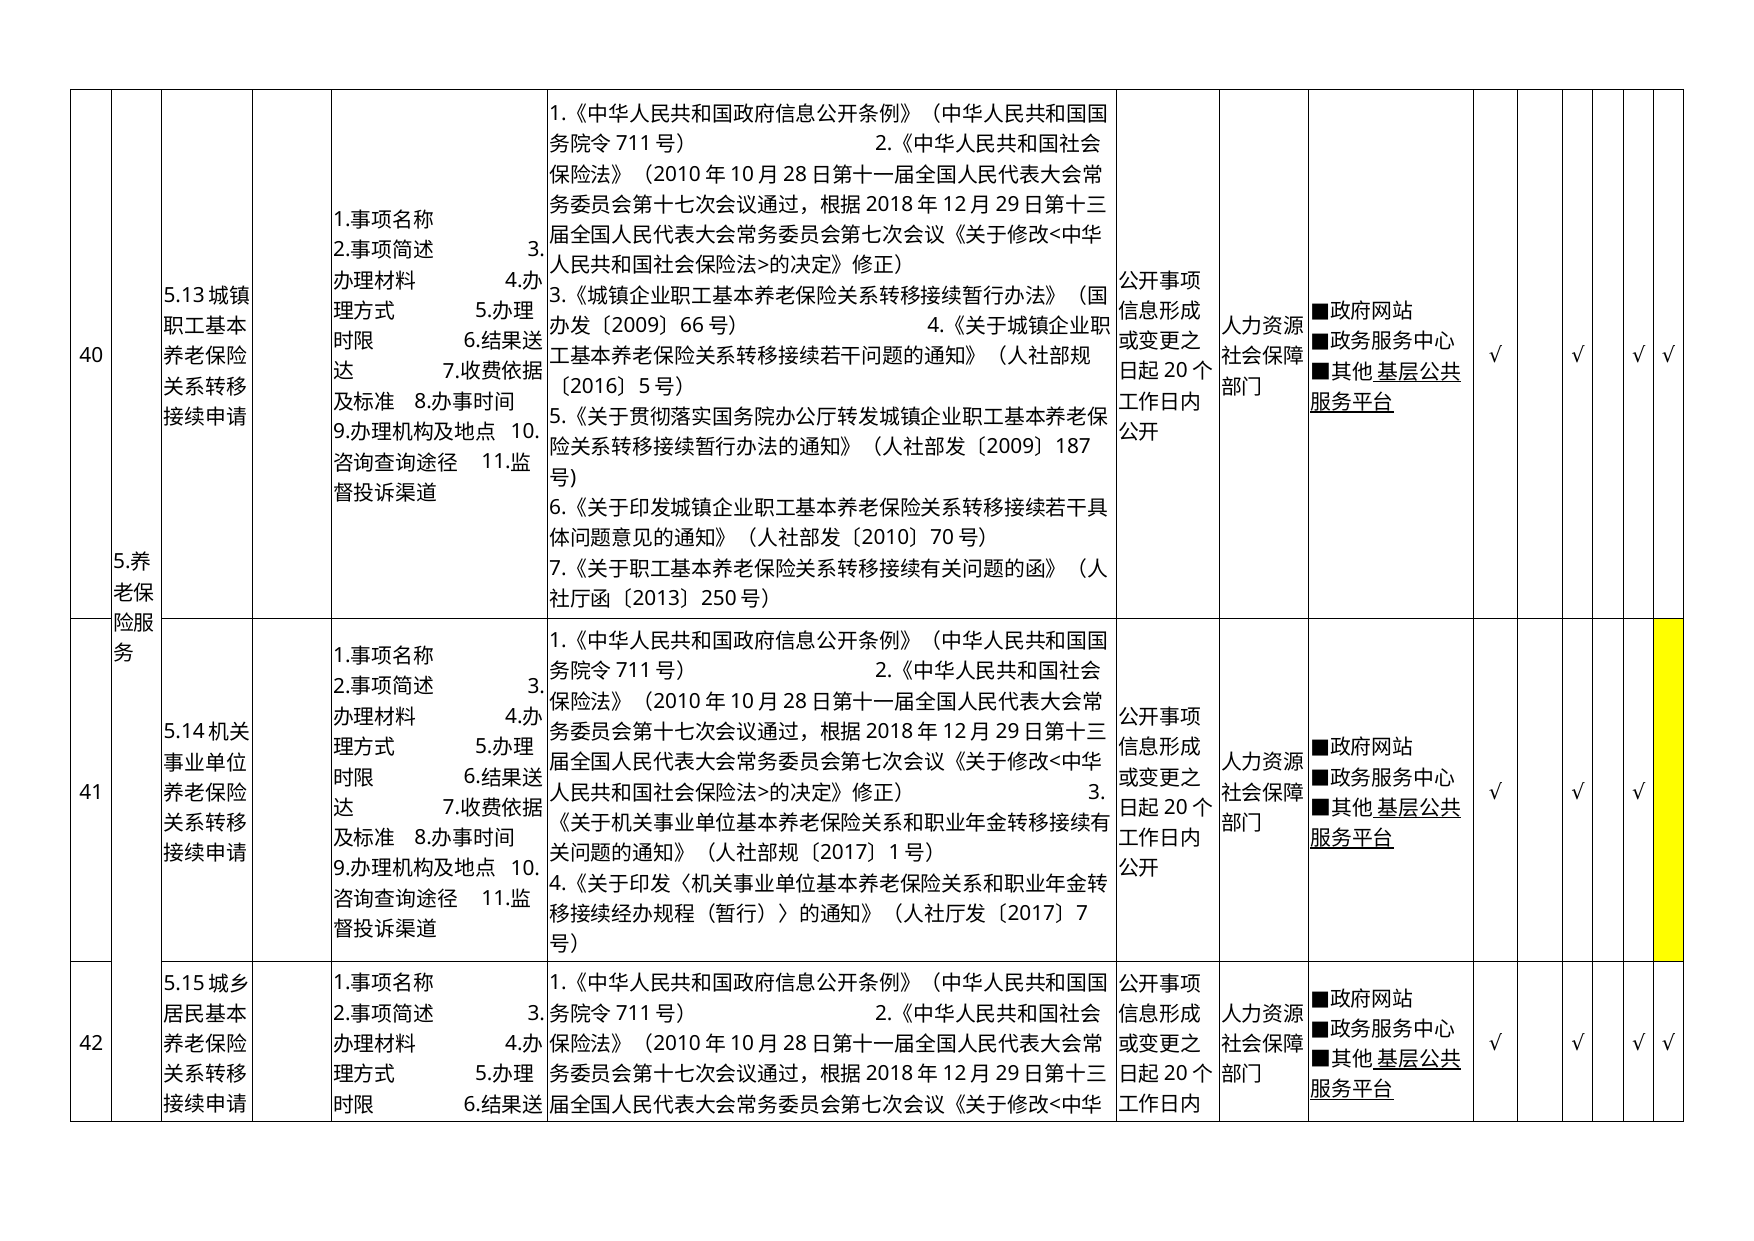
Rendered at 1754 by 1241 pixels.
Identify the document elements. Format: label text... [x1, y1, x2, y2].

table_cell [1593, 962, 1623, 1121]
table_cell [1518, 619, 1562, 961]
table_cell ■政府网站 ■政务服务中心■其他 基层公共服务平台 [1309, 619, 1473, 961]
table_cell 1.《中华人民共和国政府信息公开条例》（中华人民共和国国务院令711号） 2.《中华人民共和国社会保险法》（2010年10月28日第十一届全国人民代表大会常务委员会第十七次会议通过，根据2018年12月29日第十三届全国人民代表大会常务委员会第七次会议《关于修改<中华人民共和国社会保险法>的决定》修正） 3.《关于机关事业单位基本养老保险关系和职业年金转移接续有关问题的通知》（人社部规〔2017〕1号） 4.《关于印发〈机关事业单位基本养老保险关系和职业年金转移接续经办规程（暂行）〉的通知》（人社厅发〔2017〕7号） [548, 619, 1116, 961]
table_cell 人力资源社会保障部门 [1220, 619, 1308, 961]
table_cell 1.事项名称 2.事项简述 3.办理材料 4.办理方式 5.办理时限 6.结果送达 7.收费依据及标准 8.办事时间 9.办理机构及地点 10.咨询查询途径 11.监督投诉渠道 [332, 90, 547, 618]
table_cell [1593, 619, 1623, 961]
table_cell [1593, 90, 1623, 618]
table_cell [253, 619, 331, 961]
table_cell 公开事项信息形成或变更之日起20个工作日内公开 [1117, 90, 1219, 618]
table_cell 5.14机关事业单位养老保险关系转移接续申请 [162, 619, 252, 961]
table_cell [1518, 90, 1562, 618]
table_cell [162, 962, 252, 1121]
table_cell √ [1624, 619, 1653, 961]
table_cell √ [1563, 962, 1592, 1121]
table_cell 42 [71, 962, 111, 1121]
table_cell 1.事项名称 2.事项简述 3.办理材料 4.办理方式 5.办理时限 6.结果送达 7.收费依据及标准 8.办事时间 9.办理机构及地点 10.咨询查询途径 11.监督投诉渠道 [332, 619, 547, 961]
table_cell [1518, 962, 1562, 1121]
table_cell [332, 962, 547, 1121]
table_cell 1.《中华人民共和国政府信息公开条例》（中华人民共和国国务院令711号） 2.《中华人民共和国社会保险法》（2010年10月28日第十一届全国人民代表大会常务委员会第十七次会议通过，根据2018年12月29日第十三届全国人民代表大会常务委员会第七次会议《关于修改<中华人民共和国社会保险法>的决定》修正） 3.《城镇企业职工基本养老保险关系转移接续暂行办法》（国办发〔2009〕66号） 4.《关于城镇企业职工基本养老保险关系转移接续若干问题的通知》（人社部规〔2016〕5号） 5.《关于贯彻落实国务院办公厅转发城镇企业职工基本养老保险关系转移接续暂行办法的通知》（人社部发〔2009〕187号) 6.《关于印发城镇企业职工基本养老保险关系转移接续若干具体问题意见的通知》（人社部发〔2010〕70号） 7.《关于职工基本养老保险关系转移接续有关问题的函》（人社厅函〔2013〕250号） [548, 90, 1116, 618]
table_cell 40 [71, 90, 111, 618]
table_cell √ [1474, 619, 1517, 961]
table_cell √ [1474, 90, 1517, 618]
table_cell 5.养老保险服务 [112, 90, 161, 1121]
table_cell √ [1563, 619, 1592, 961]
table_cell 人力资源社会保障部门 [1220, 962, 1308, 1121]
table_cell √ [1563, 90, 1592, 618]
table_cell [548, 962, 1116, 1121]
table_cell 公开事项信息形成或变更之日起20个工作日内公开 [1117, 619, 1219, 961]
table_cell [1654, 619, 1683, 961]
table_cell 5.13城镇职工基本养老保险关系转移接续申请 [162, 90, 252, 618]
table_cell [253, 962, 331, 1121]
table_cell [1117, 962, 1219, 1121]
table_cell √ [1654, 90, 1683, 618]
table_cell √ [1624, 90, 1653, 618]
table_cell √ [1624, 962, 1653, 1121]
table_cell 人力资源社会保障部门 [1220, 90, 1308, 618]
table_cell [253, 90, 331, 618]
table_cell √ [1654, 962, 1683, 1121]
table_cell ■政府网站 ■政务服务中心■其他 基层公共服务平台 [1309, 90, 1473, 618]
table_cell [1309, 962, 1473, 1121]
table_cell √ [1474, 962, 1517, 1121]
table_cell 41 [71, 619, 111, 961]
